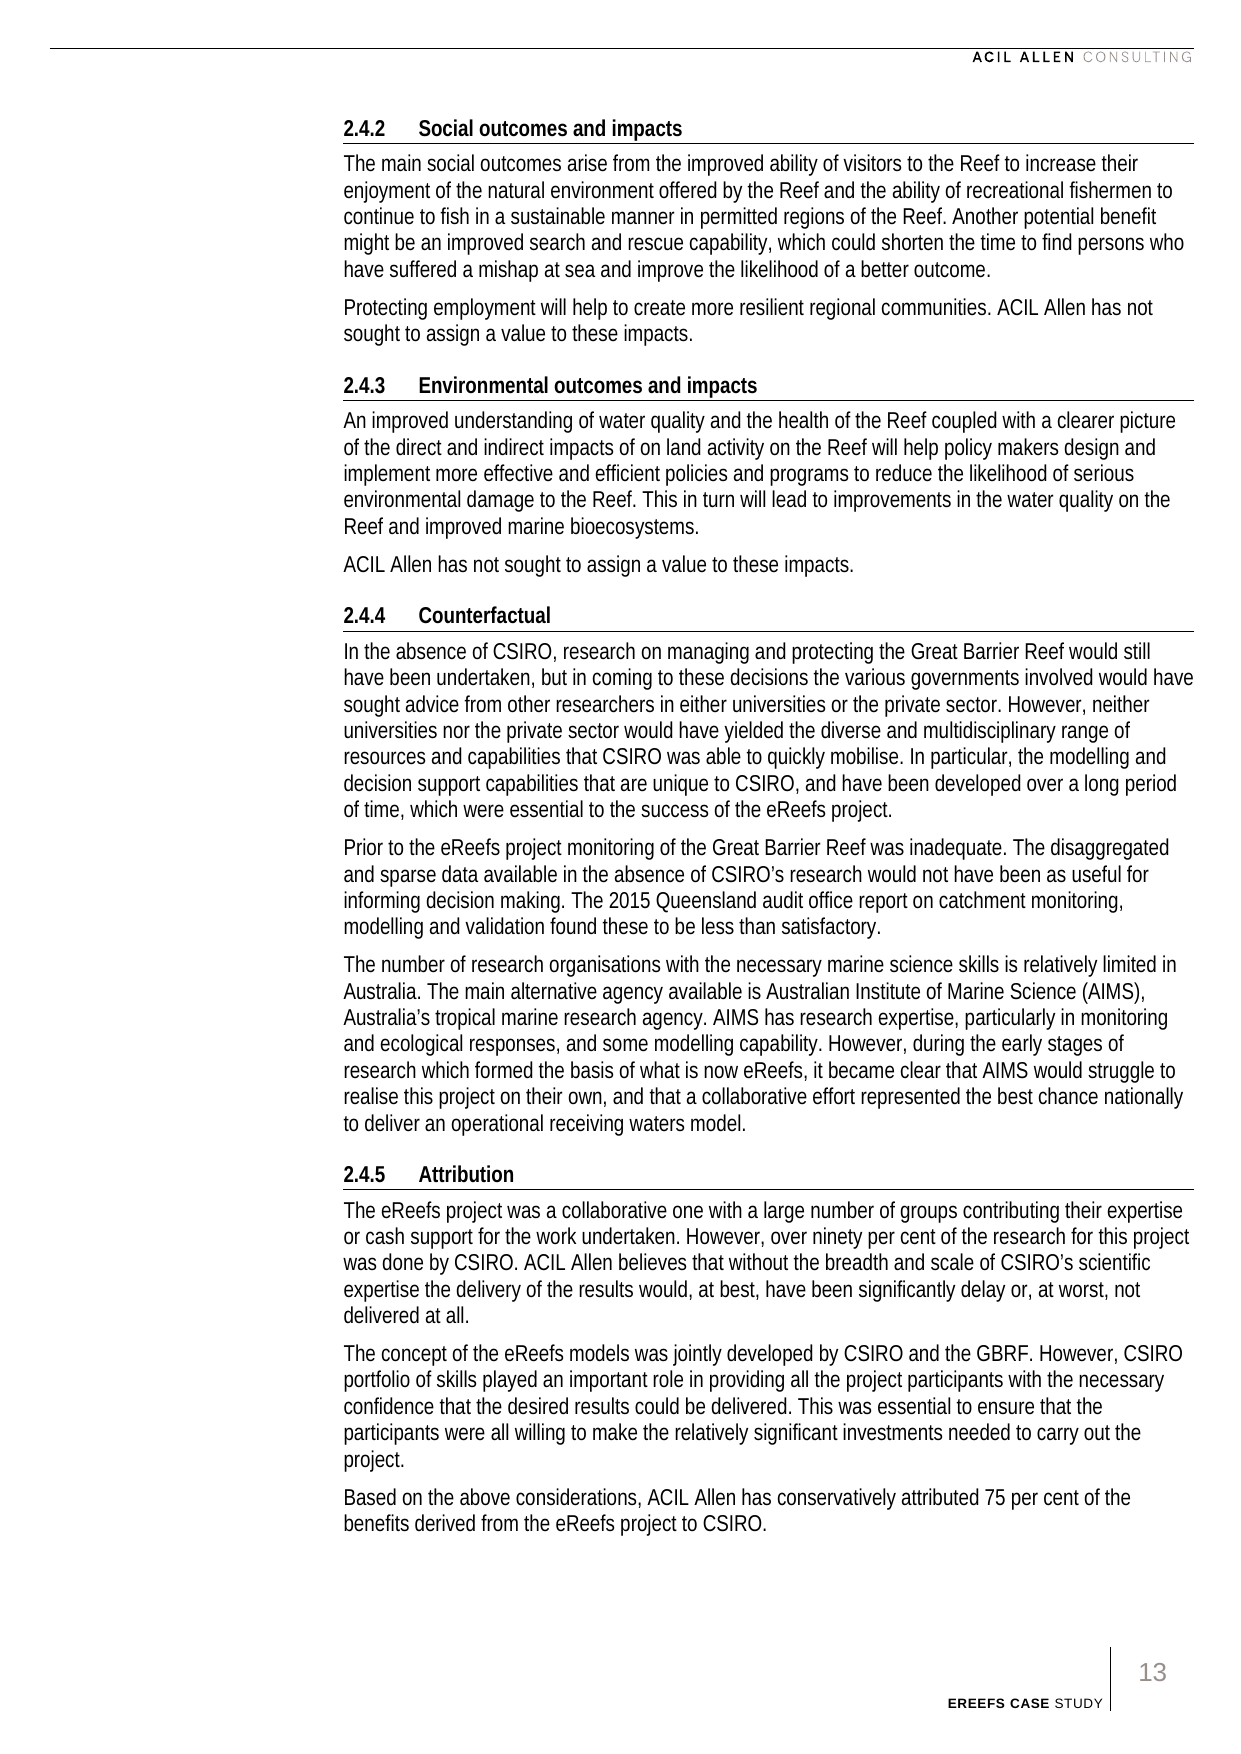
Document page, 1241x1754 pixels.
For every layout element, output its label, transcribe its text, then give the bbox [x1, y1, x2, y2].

subtitle Social outcomes and impacts [343, 114, 1194, 143]
subtitle Attribution [343, 1161, 1194, 1189]
text ACIL Allen has not sought to assign a value to these impacts. [343, 551, 1194, 577]
text In the absence of CSIRO, research on managing and protecting the Great Barrier Reef would still have been undertaken, but in coming to these decisions the various governments involved would have sought advice from other researchers in either universities or the private sector. However, neither universities nor the private sector would have yielded the diverse and multidisciplinary range of resources and capabilities that CSIRO was able to quickly mobilise. In particular, the modelling and decision support capabilities that are unique to CSIRO, and have been developed over a long period of time, which were essential to the success of the eReefs project. [343, 638, 1194, 822]
text Based on the above considerations, ACIL Allen has conservatively attributed 75 per cent of the benefits derived from the eReefs project to CSIRO. [343, 1484, 1194, 1536]
text Protecting employment will help to create more resilient regional communities. ACIL Allen has not sought to assign a value to these impacts. [343, 294, 1194, 347]
text The main social outcomes arise from the improved ability of visitors to the Reef to increase their enjoyment of the natural environment offered by the Reef and the ability of recreational fishermen to continue to fish in a sustainable manner in permitted regions of the Reef. Another potential benefit might be an improved search and rescue capability, which could shorten the time to find persons who have suffered a mishap at sea and improve the likelihood of a better outcome. [343, 150, 1194, 282]
text The number of research organisations with the necessary marine science skills is relatively limited in Australia. The main alternative agency available is Australian Institute of Marine Science (AIMS), Australia’s tropical marine research agency. AIMS has research expertise, particularly in monitoring and ecological responses, and some modelling capability. However, during the early stages of research which formed the basis of what is now eReefs, it became clear that AIMS would struggle to realise this project on their own, and that a collaborative effort represented the best chance nationally to deliver an operational receiving waters model. [343, 951, 1194, 1136]
text Prior to the eReefs project monitoring of the Great Barrier Reef was inadequate. The disaggregated and sparse data available in the absence of CSIRO’s research would not have been as useful for informing decision making. The 2015 Queensland audit office report on catchment monitoring, modelling and validation found these to be less than satisfactory. [343, 834, 1194, 939]
text The concept of the eReefs models was jointly developed by CSIRO and the GBRF. However, CSIRO portfolio of skills played an important role in providing all the project participants with the necessary confidence that the desired results could be delivered. This was essential to ensure that the participants were all willing to make the relatively significant investments needed to carry out the project. [343, 1340, 1194, 1472]
subtitle Environmental outcomes and impacts [343, 372, 1194, 400]
text The eReefs project was a collaborative one with a large number of groups contributing their expertise or cash support for the work undertaken. However, over ninety per cent of the research for this project was done by CSIRO. ACIL Allen believes that without the breadth and scale of CSIRO’s scientific expertise the delivery of the results would, at best, have been significantly delay or, at worst, not delivered at all. [343, 1197, 1194, 1328]
text An improved understanding of water quality and the health of the Reef coupled with a clearer picture of the direct and indirect impacts of on land activity on the Reef will help policy makers design and implement more effective and efficient policies and programs to reduce the likelihood of serious environmental damage to the Reef. This in turn will lead to improvements in the water quality on the Reef and improved marine bioecosystems. [343, 407, 1194, 539]
subtitle Counterfactual [343, 602, 1194, 631]
